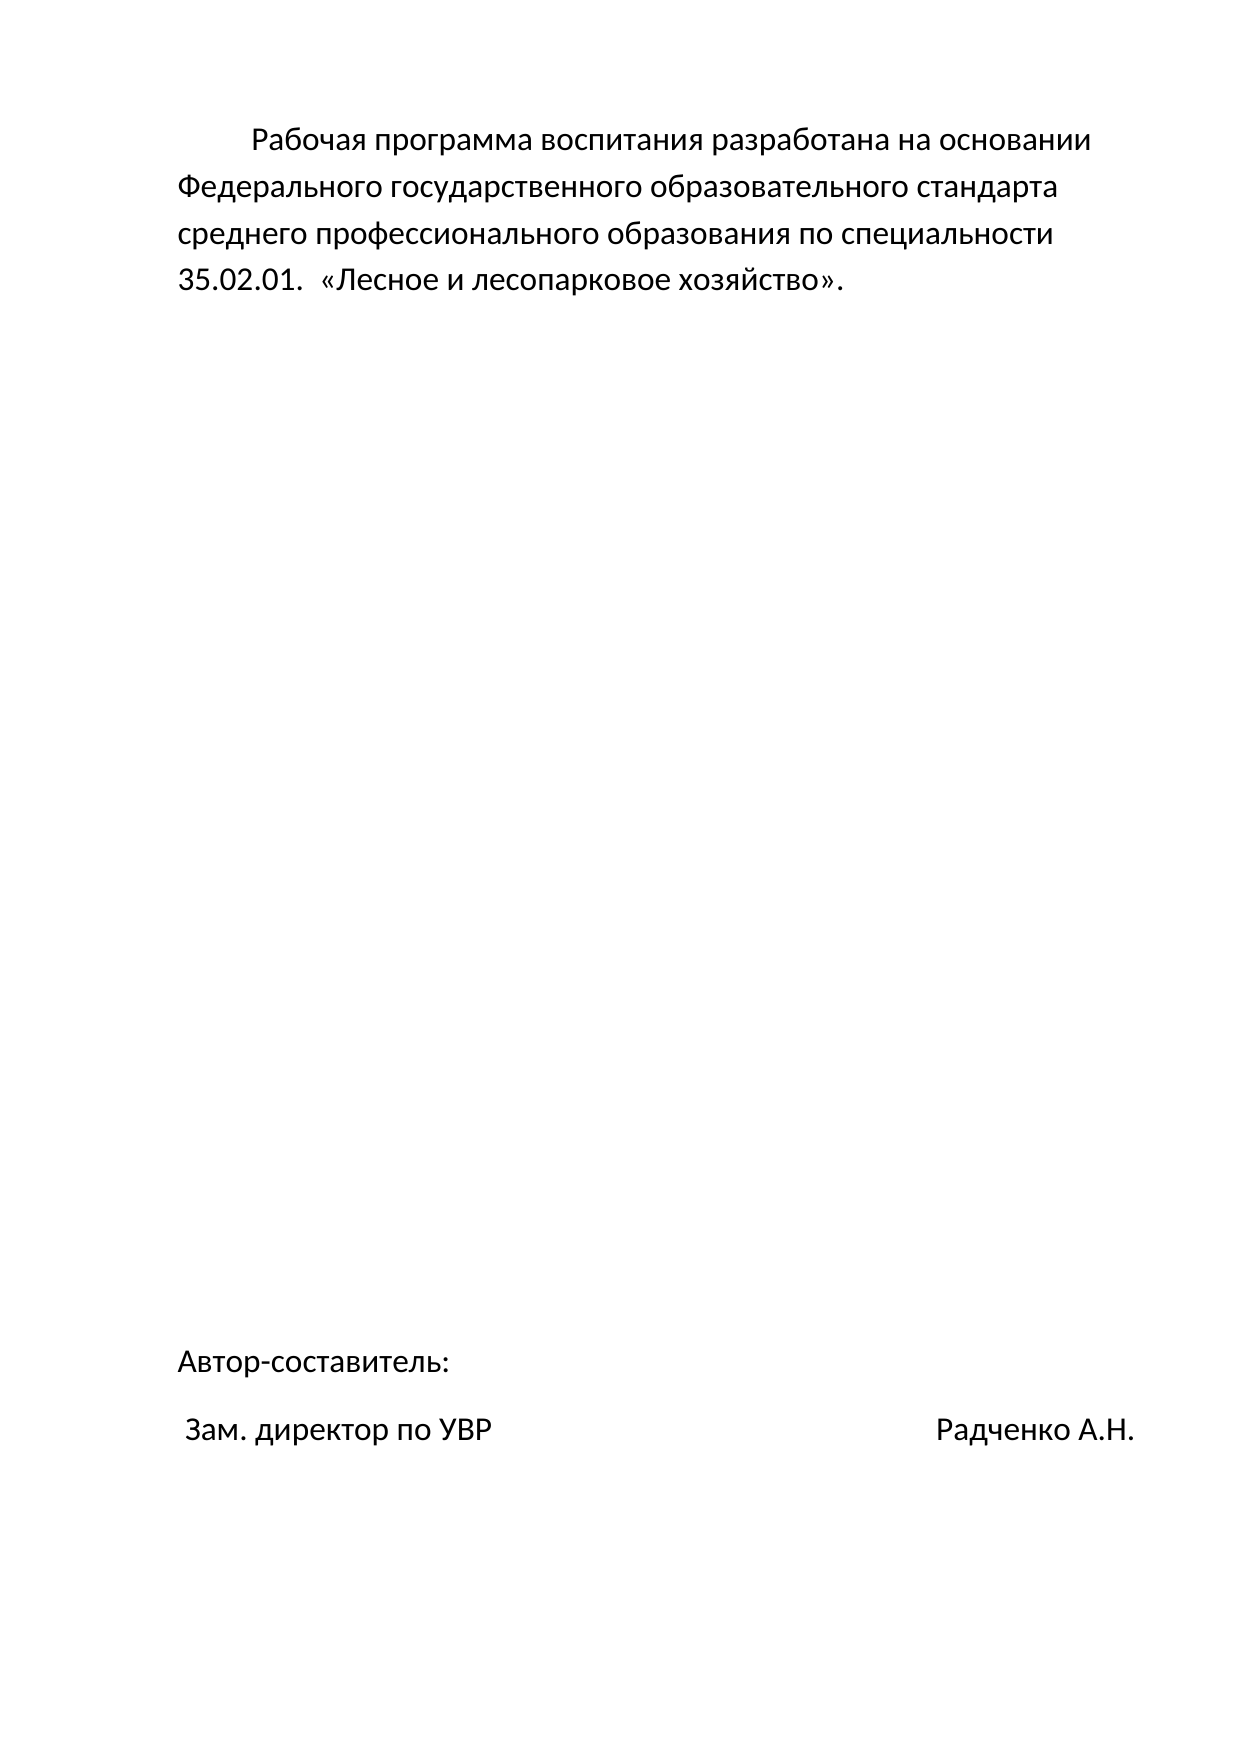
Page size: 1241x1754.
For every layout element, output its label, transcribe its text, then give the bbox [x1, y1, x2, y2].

text Рабочая программа воспитания разработана на основании Федерального государственного образовательного стандарта среднего профессионального образования по специальности 35.02.01. «Лесное и лесопарковое хозяйство». [177, 118, 1152, 299]
text Зам. директор по УВР Радченко А.Н. [177, 1408, 1152, 1448]
text Автор-составитель: [177, 1340, 1152, 1381]
